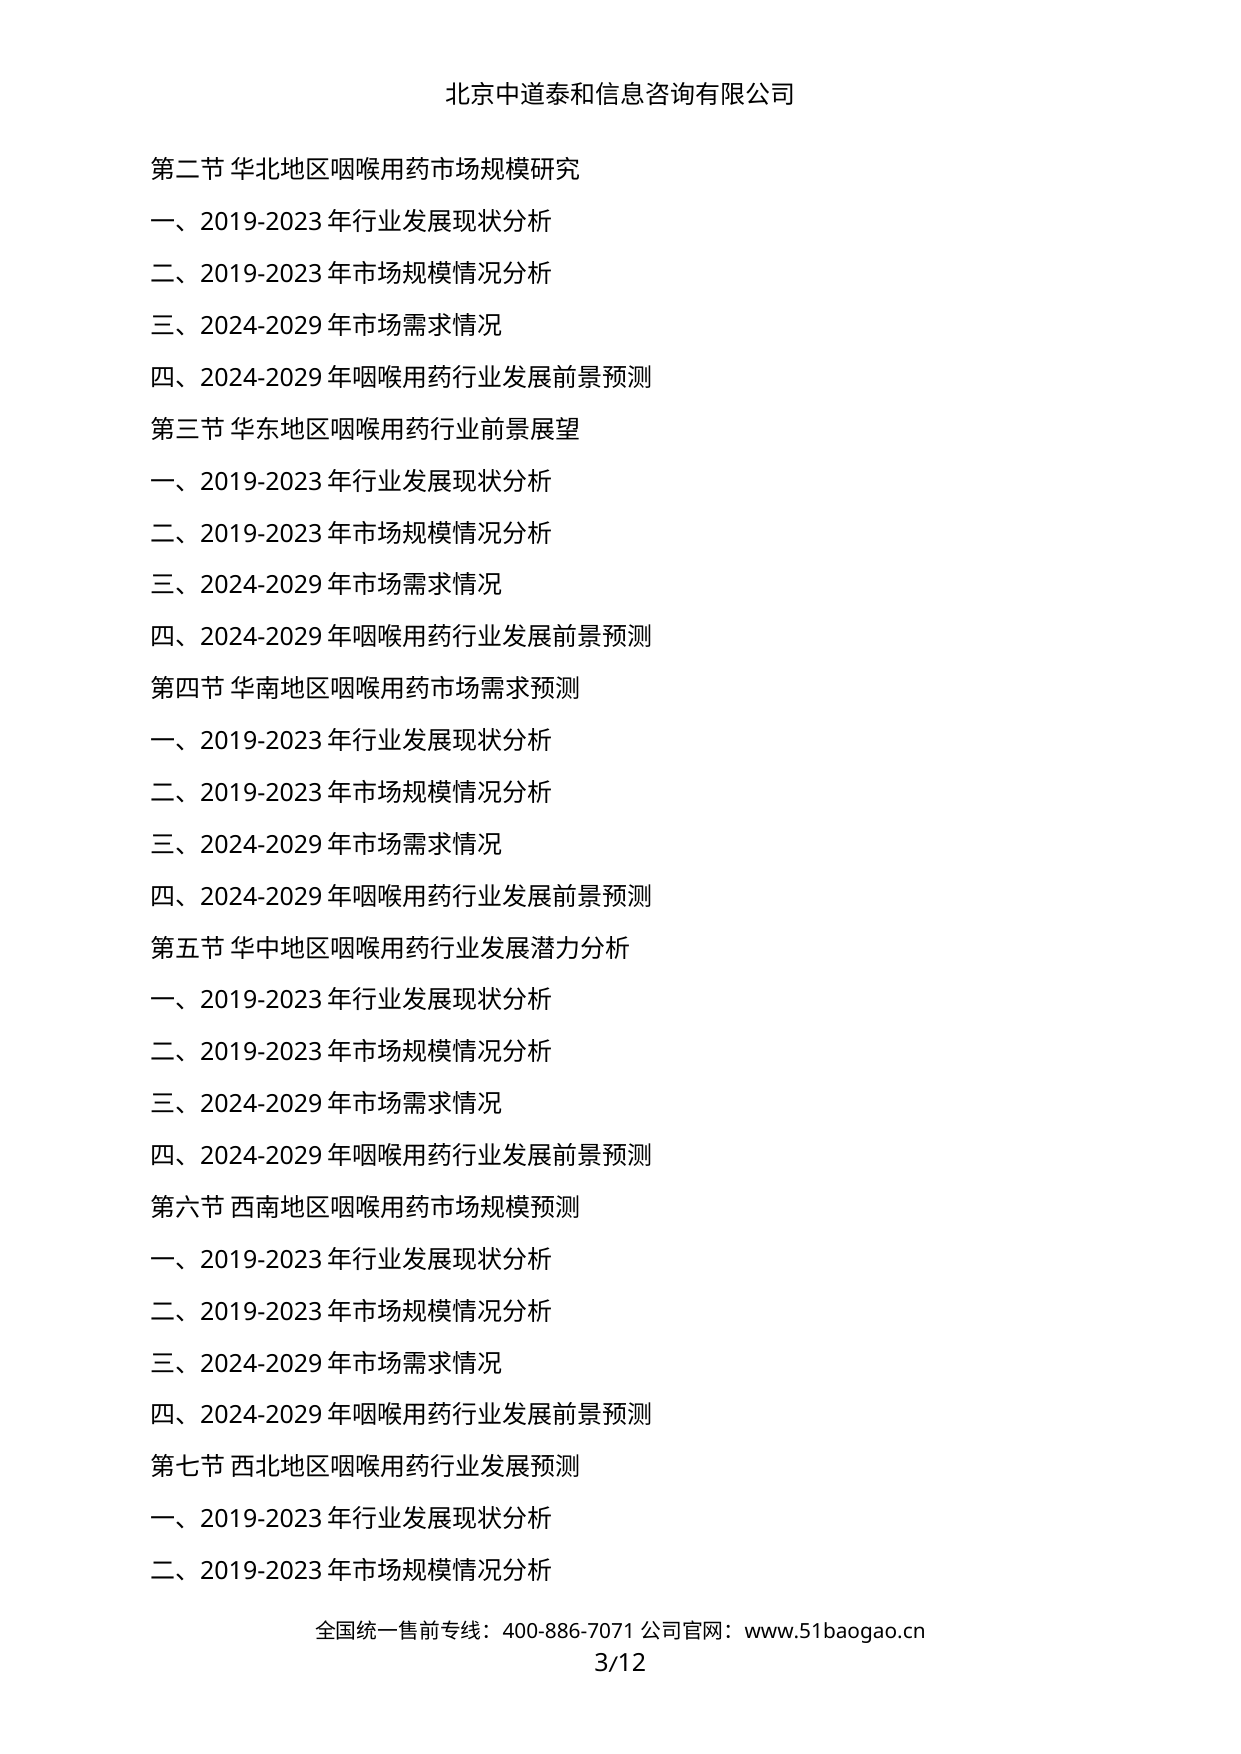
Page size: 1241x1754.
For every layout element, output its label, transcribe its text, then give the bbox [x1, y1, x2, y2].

text 二、2019-2023年市场规模情况分析 [150, 254, 1090, 290]
text 三、2024-2029年市场需求情况 [150, 1343, 1090, 1379]
text 一、2019-2023年行业发展现状分析 [150, 1499, 1090, 1535]
text 第五节 华中地区咽喉用药行业发展潜力分析 [150, 928, 1090, 964]
text 三、2024-2029年市场需求情况 [150, 306, 1090, 342]
text 四、2024-2029年咽喉用药行业发展前景预测 [150, 876, 1090, 912]
text 一、2019-2023年行业发展现状分析 [150, 721, 1090, 757]
text 第四节 华南地区咽喉用药市场需求预测 [150, 669, 1090, 705]
text 四、2024-2029年咽喉用药行业发展前景预测 [150, 357, 1090, 394]
text 三、2024-2029年市场需求情况 [150, 824, 1090, 861]
text 四、2024-2029年咽喉用药行业发展前景预测 [150, 1136, 1090, 1172]
text 二、2019-2023年市场规模情况分析 [150, 1291, 1090, 1327]
text 二、2019-2023年市场规模情况分析 [150, 513, 1090, 549]
text 第二节 华北地区咽喉用药市场规模研究 [150, 150, 1090, 186]
text 第三节 华东地区咽喉用药行业前景展望 [150, 409, 1090, 446]
text 二、2019-2023年市场规模情况分析 [150, 1032, 1090, 1068]
text 第七节 西北地区咽喉用药行业发展预测 [150, 1447, 1090, 1483]
text 三、2024-2029年市场需求情况 [150, 565, 1090, 601]
text 二、2019-2023年市场规模情况分析 [150, 1551, 1090, 1587]
text 三、2024-2029年市场需求情况 [150, 1084, 1090, 1120]
text 二、2019-2023年市场规模情况分析 [150, 772, 1090, 809]
text 第六节 西南地区咽喉用药市场规模预测 [150, 1187, 1090, 1224]
text 一、2019-2023年行业发展现状分析 [150, 1239, 1090, 1276]
text 四、2024-2029年咽喉用药行业发展前景预测 [150, 617, 1090, 653]
text 四、2024-2029年咽喉用药行业发展前景预测 [150, 1395, 1090, 1431]
text 一、2019-2023年行业发展现状分析 [150, 461, 1090, 497]
text 一、2019-2023年行业发展现状分析 [150, 980, 1090, 1016]
text 一、2019-2023年行业发展现状分析 [150, 202, 1090, 238]
